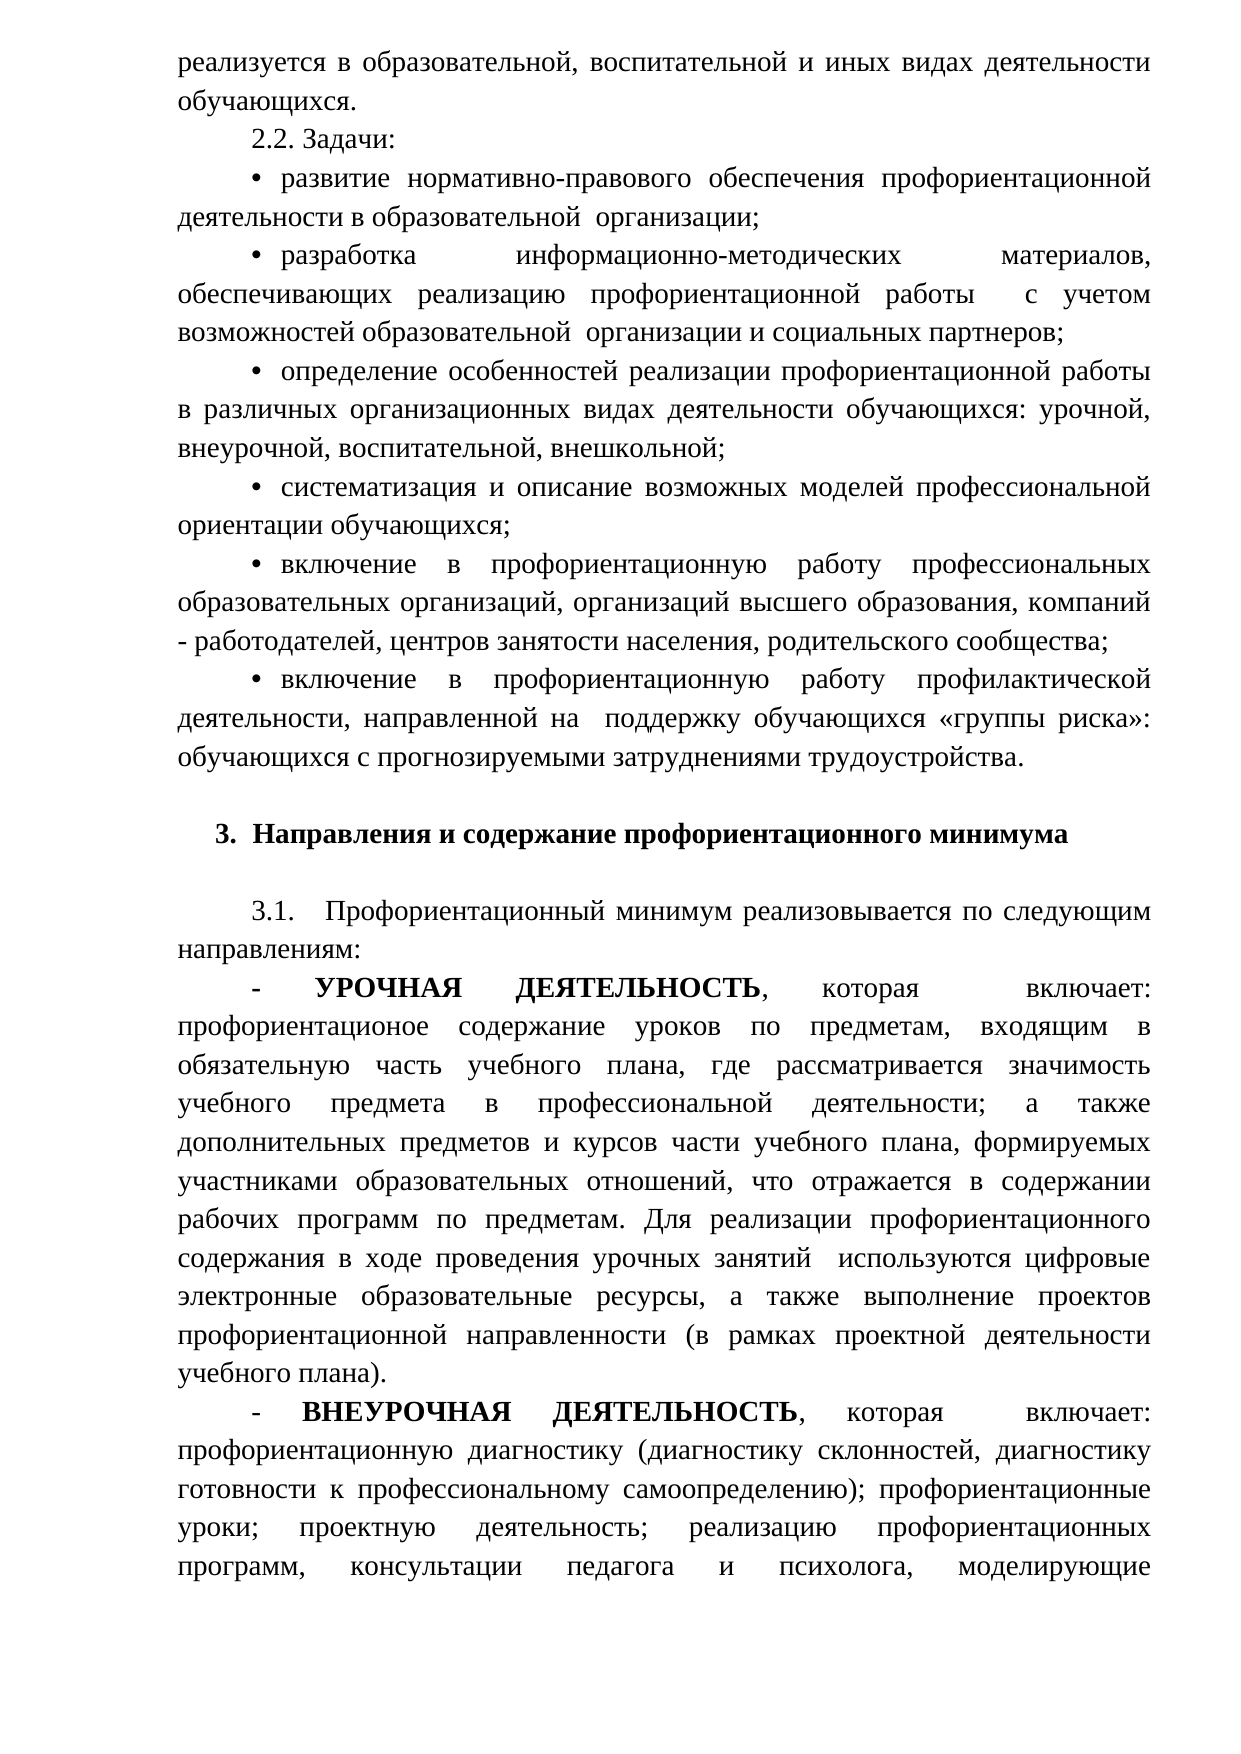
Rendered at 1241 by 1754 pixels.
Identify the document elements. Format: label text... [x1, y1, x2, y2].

list включение в профориентационную работу профессиональных образовательных организаций, организаций высшего образования, компаний - работодателей, центров занятости населения, родительского сообщества; [177, 546, 1152, 657]
text 2.2. Задачи: [177, 121, 1152, 155]
text - УРОЧНАЯ ДЕЯТЕЛЬНОСТЬ, которая включает: профориентационое содержание уроков по предметам, входящим в обязательную часть учебного плана, где рассматривается значимость учебного предмета в профессиональной деятельности; а также дополнительных предметов и курсов части учебного плана, формируемых участниками образовательных отношений, что отражается в содержании рабочих программ по предметам. Для реализации профориентационного содержания в ходе проведения урочных занятий используются цифровые электронные образовательные ресурсы, а также выполнение проектов профориентационной направленности (в рамках проектной деятельности учебного плана). [177, 970, 1152, 1389]
list определение особенностей реализации профориентационной работы в различных организационных видах деятельности обучающихся: урочной, внеурочной, воспитательной, внешкольной; [177, 353, 1152, 464]
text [177, 44, 1152, 116]
list включение в профориентационную работу профилактической деятельности, направленной на поддержку обучающихся «группы риска»: обучающихся с прогнозируемыми затруднениями трудоустройства. [177, 662, 1152, 772]
list Направления и содержание профориентационного минимума [215, 816, 1152, 849]
list разработка информационно-методических материалов, обеспечивающих реализацию профориентационной работы с учетом возможностей образовательной организации и социальных партнеров; [177, 237, 1152, 348]
list развитие нормативно-правового обеспечения профориентационной деятельности в образовательной организации; [177, 160, 1152, 232]
list Профориентационный минимум реализовывается по следующим направлениям: [177, 893, 1152, 965]
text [177, 1394, 1152, 1582]
list систематизация и описание возможных моделей профессиональной ориентации обучающихся; [177, 469, 1152, 541]
